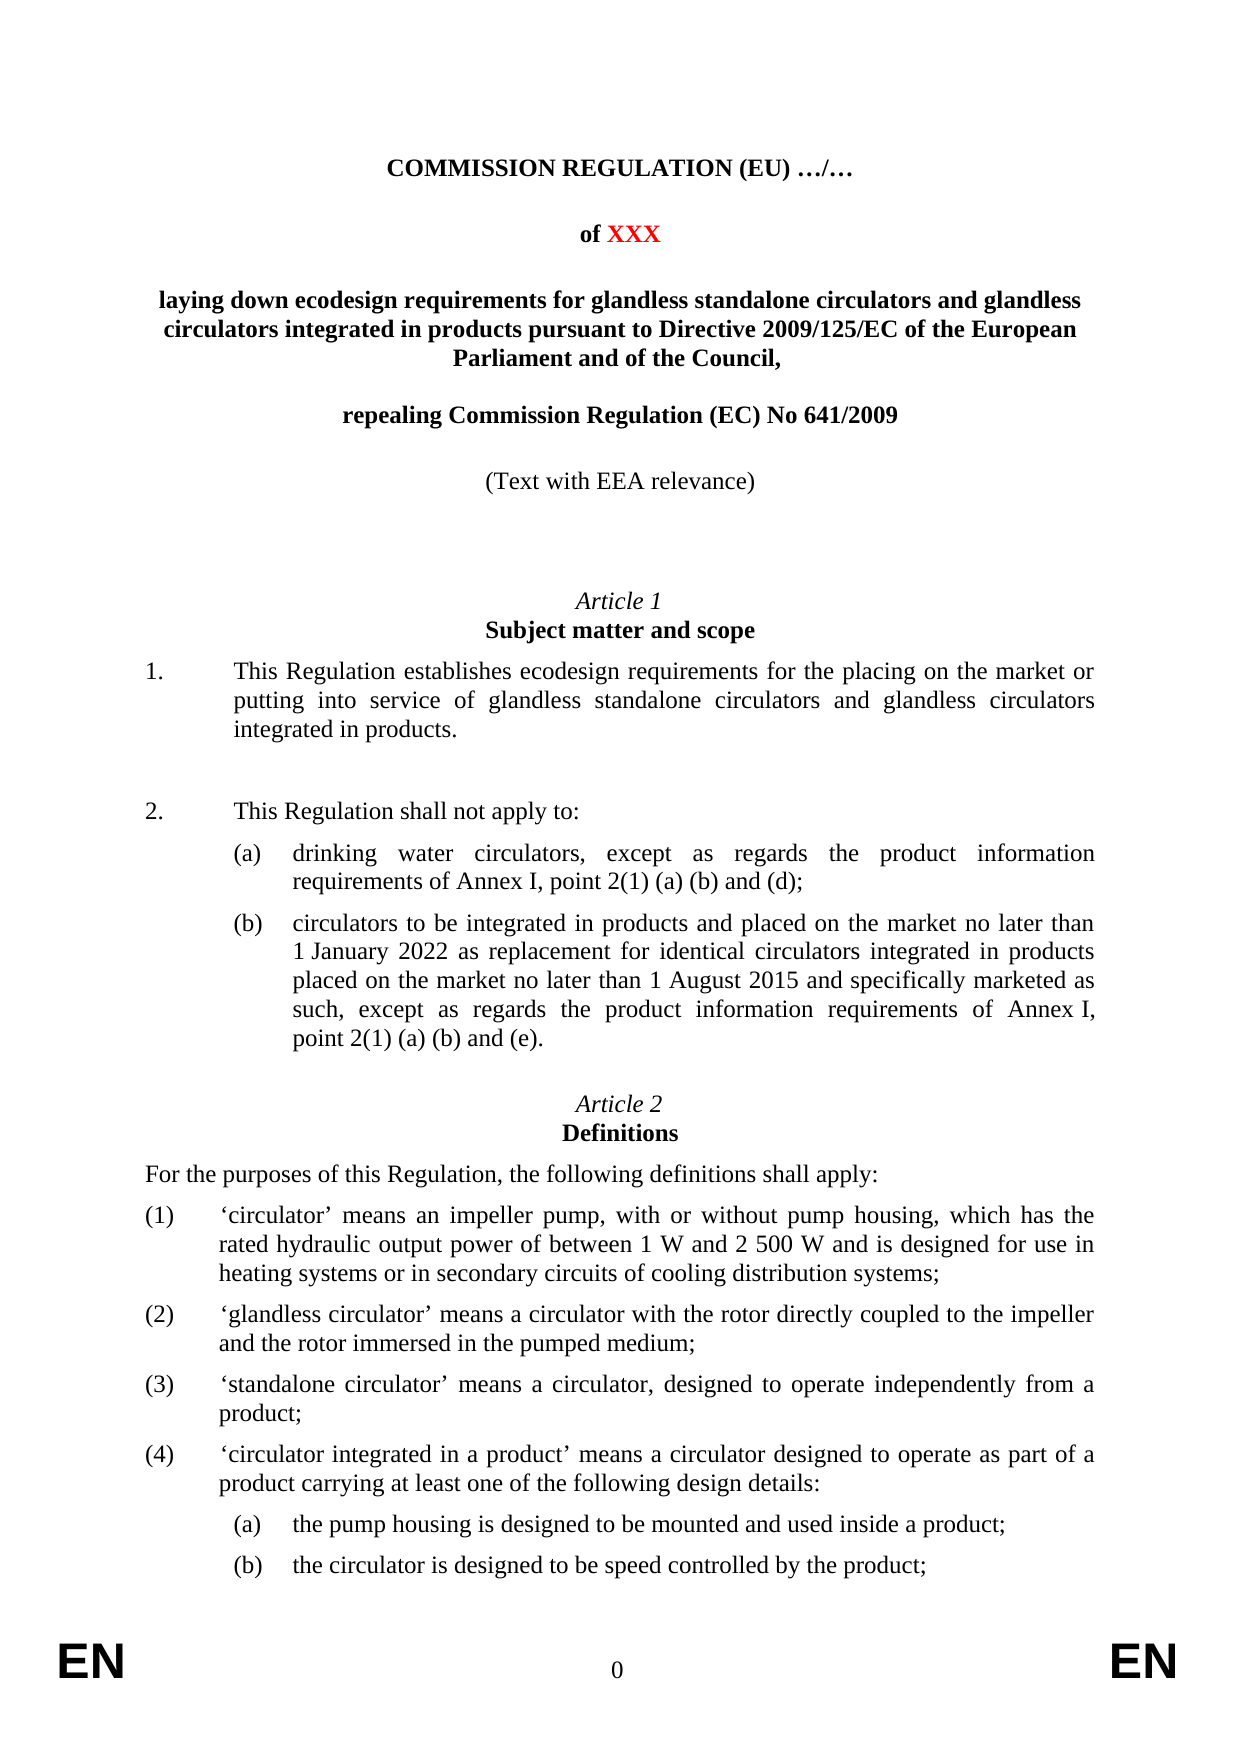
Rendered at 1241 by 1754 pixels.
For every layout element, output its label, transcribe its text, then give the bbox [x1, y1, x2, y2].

list This Regulation shall not apply to: [145, 796, 1096, 825]
list ‘circulator’ means an impeller pump, with or without pump housing, which has the rated hydraulic output power of between 1 W and 2 500 W and is designed for use in heating systems or in secondary circuits of cooling distribution systems; [145, 1200, 1096, 1286]
text COMMISSION REGULATION (EU) …/… [145, 153, 1096, 181]
text (a) the pump housing is designed to be mounted and used inside a product; [233, 1509, 1096, 1538]
text (Text with EEA relevance) [145, 466, 1096, 495]
text (b) circulators to be integrated in products and placed on the market no later than 1 January 2022 as replacement for identical circulators integrated in products placed on the market no later than 1 August 2015 and specifically marketed as such, except as regards the product information requirements of Annex I, point 2(1) (a) (b) and (e). [233, 908, 1096, 1051]
text (b) the circulator is designed to be speed controlled by the product; [233, 1550, 1096, 1579]
text Article 2 Definitions [145, 1089, 1096, 1146]
text (a) drinking water circulators, except as regards the product information requirements of Annex I, point 2(1) (a) (b) and (d); [233, 838, 1096, 895]
text laying down ecodesign requirements for glandless standalone circulators and glandless circulators integrated in products pursuant to Directive 2009/125/EC of the European Parliament and of the Council, repealing Commission Regulation (EC) No 641/2009 [145, 285, 1096, 429]
text For the purposes of this Regulation, the following definitions shall apply: [145, 1159, 1096, 1188]
list ‘standalone circulator’ means a circulator, designed to operate independently from a product; [145, 1369, 1096, 1426]
list ‘circulator integrated in a product’ means a circulator designed to operate as part of a product carrying at least one of the following design details: [145, 1439, 1096, 1496]
list This Regulation establishes ecodesign requirements for the placing on the market or putting into service of glandless standalone circulators and glandless circulators integrated in products. [145, 656, 1096, 743]
list ‘glandless circulator’ means a circulator with the rotor directly coupled to the impeller and the rotor immersed in the pumped medium; [145, 1299, 1096, 1356]
text of XXX [145, 219, 1096, 248]
text Article 1 Subject matter and scope [145, 586, 1096, 644]
